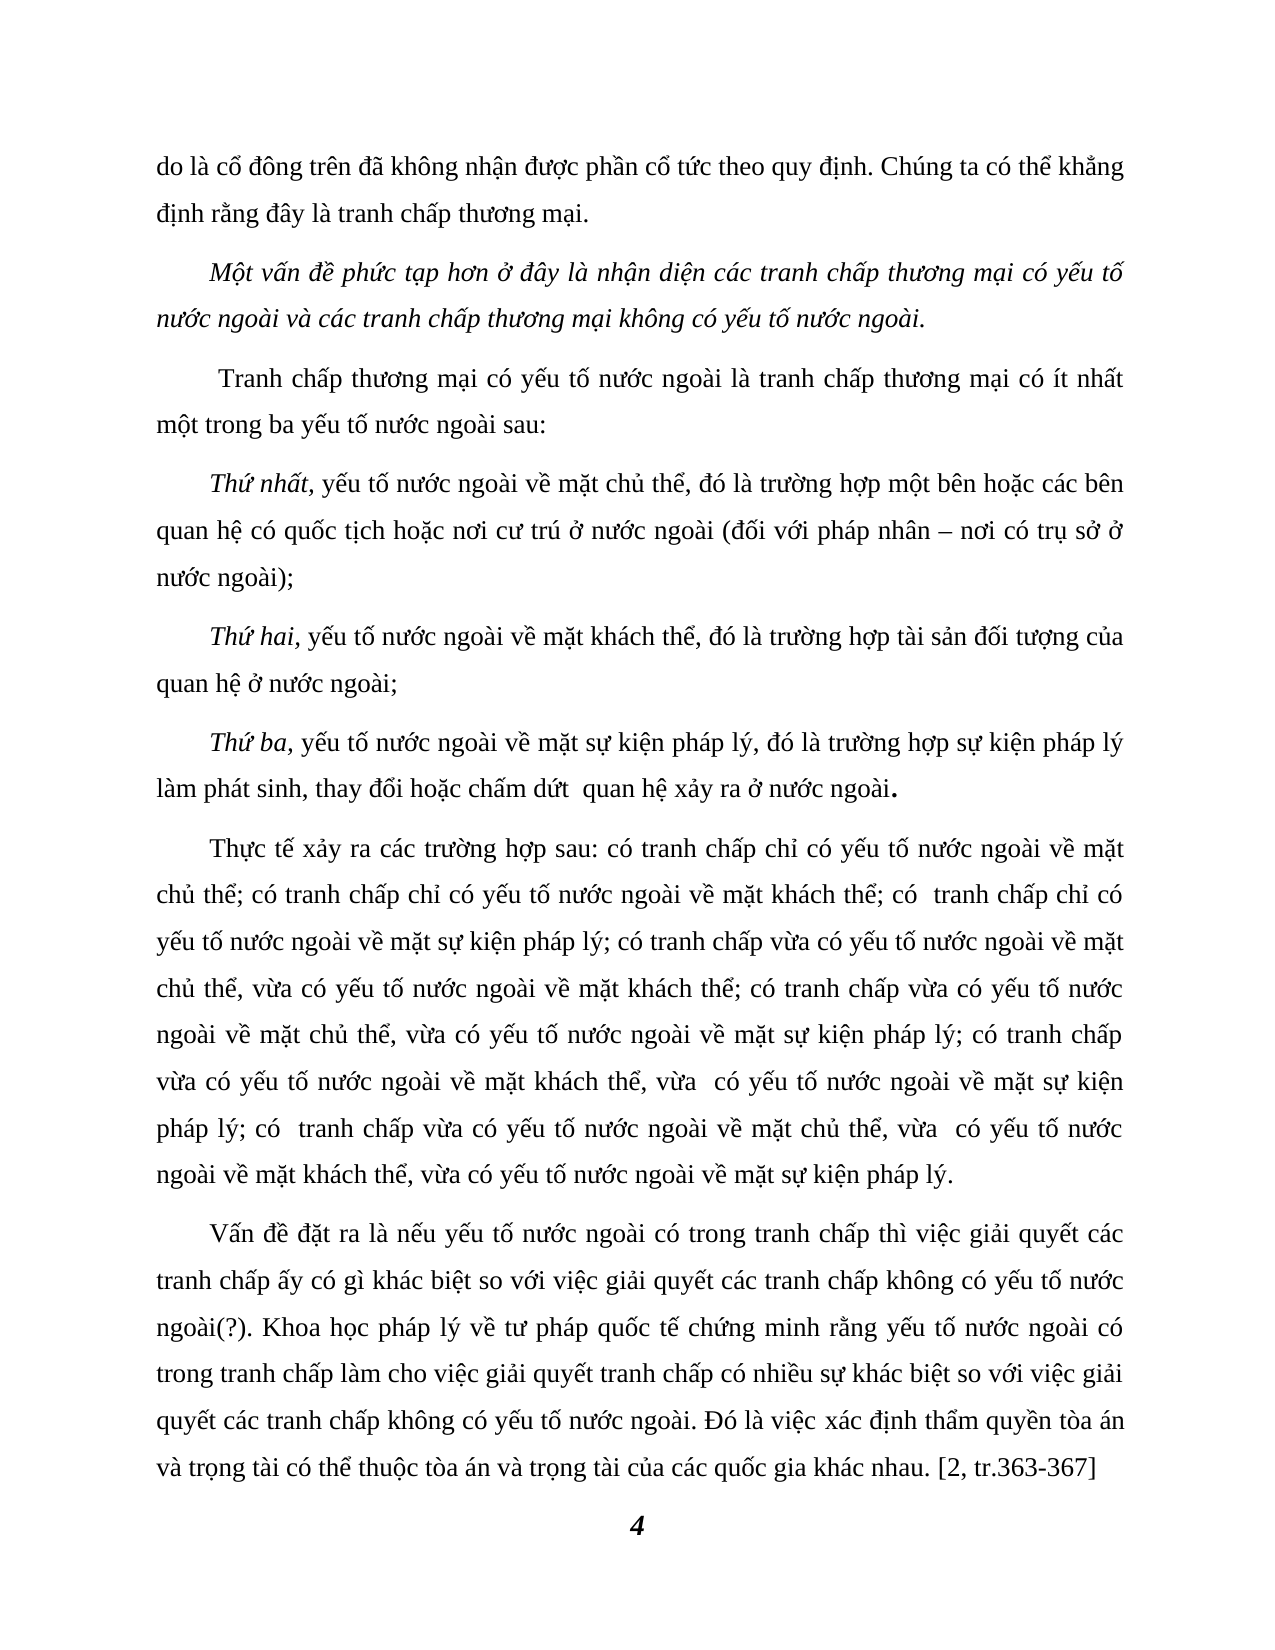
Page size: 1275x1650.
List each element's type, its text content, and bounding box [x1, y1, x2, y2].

text Thứ ba, yếu tố nước ngoài về mặt sự kiện pháp lý, đó là trường hợp sự kiện pháp lý làm phát sinh, thay đổi hoặc chấm dứt quan hệ xảy ra ở nước ngoài. [156, 726, 1125, 804]
text Tranh chấp thương mại có yếu tố nước ngoài là tranh chấp thương mại có ít nhất một trong ba yếu tố nước ngoài sau: [156, 362, 1125, 439]
text Thứ hai, yếu tố nước ngoài về mặt khách thể, đó là trường hợp tài sản đối tượng của quan hệ ở nước ngoài; [156, 620, 1125, 698]
text Một vấn đề phức tạp hơn ở đây là nhận diện các tranh chấp thương mại có yếu tố nước ngoài và các tranh chấp thương mại không có yếu tố nước ngoài. [156, 256, 1125, 334]
text Thứ nhất, yếu tố nước ngoài về mặt chủ thể, đó là trường hợp một bên hoặc các bên quan hệ có quốc tịch hoặc nơi cư trú ở nước ngoài (đối với pháp nhân – nơi có trụ sở ở nước ngoài); [156, 467, 1125, 592]
text Vấn đề đặt ra là nếu yếu tố nước ngoài có trong tranh chấp thì việc giải quyết các tranh chấp ấy có gì khác biệt so với việc giải quyết các tranh chấp không có yếu tố nước ngoài(?). Khoa học pháp lý về tư pháp quốc tế chứng minh rằng yếu tố nước ngoài có trong tranh chấp làm cho việc giải quyết tranh chấp có nhiều sự khác biệt so với việc giải quyết các tranh chấp không có yếu tố nước ngoài. Đó là việc xác định thẩm quyền tòa án và trọng tài có thể thuộc tòa án và trọng tài của các quốc gia khác nhau. [2, tr.363-367] [156, 1217, 1125, 1482]
text Thực tế xảy ra các trường hợp sau: có tranh chấp chỉ có yếu tố nước ngoài về mặt chủ thể; có tranh chấp chỉ có yếu tố nước ngoài về mặt khách thể; có tranh chấp chỉ có yếu tố nước ngoài về mặt sự kiện pháp lý; có tranh chấp vừa có yếu tố nước ngoài về mặt chủ thể, vừa có yếu tố nước ngoài về mặt khách thể; có tranh chấp vừa có yếu tố nước ngoài về mặt chủ thể, vừa có yếu tố nước ngoài về mặt sự kiện pháp lý; có tranh chấp vừa có yếu tố nước ngoài về mặt khách thể, vừa có yếu tố nước ngoài về mặt sự kiện pháp lý; có tranh chấp vừa có yếu tố nước ngoài về mặt chủ thể, vừa có yếu tố nước ngoài về mặt khách thể, vừa có yếu tố nước ngoài về mặt sự kiện pháp lý. [156, 832, 1125, 1189]
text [156, 150, 1125, 228]
